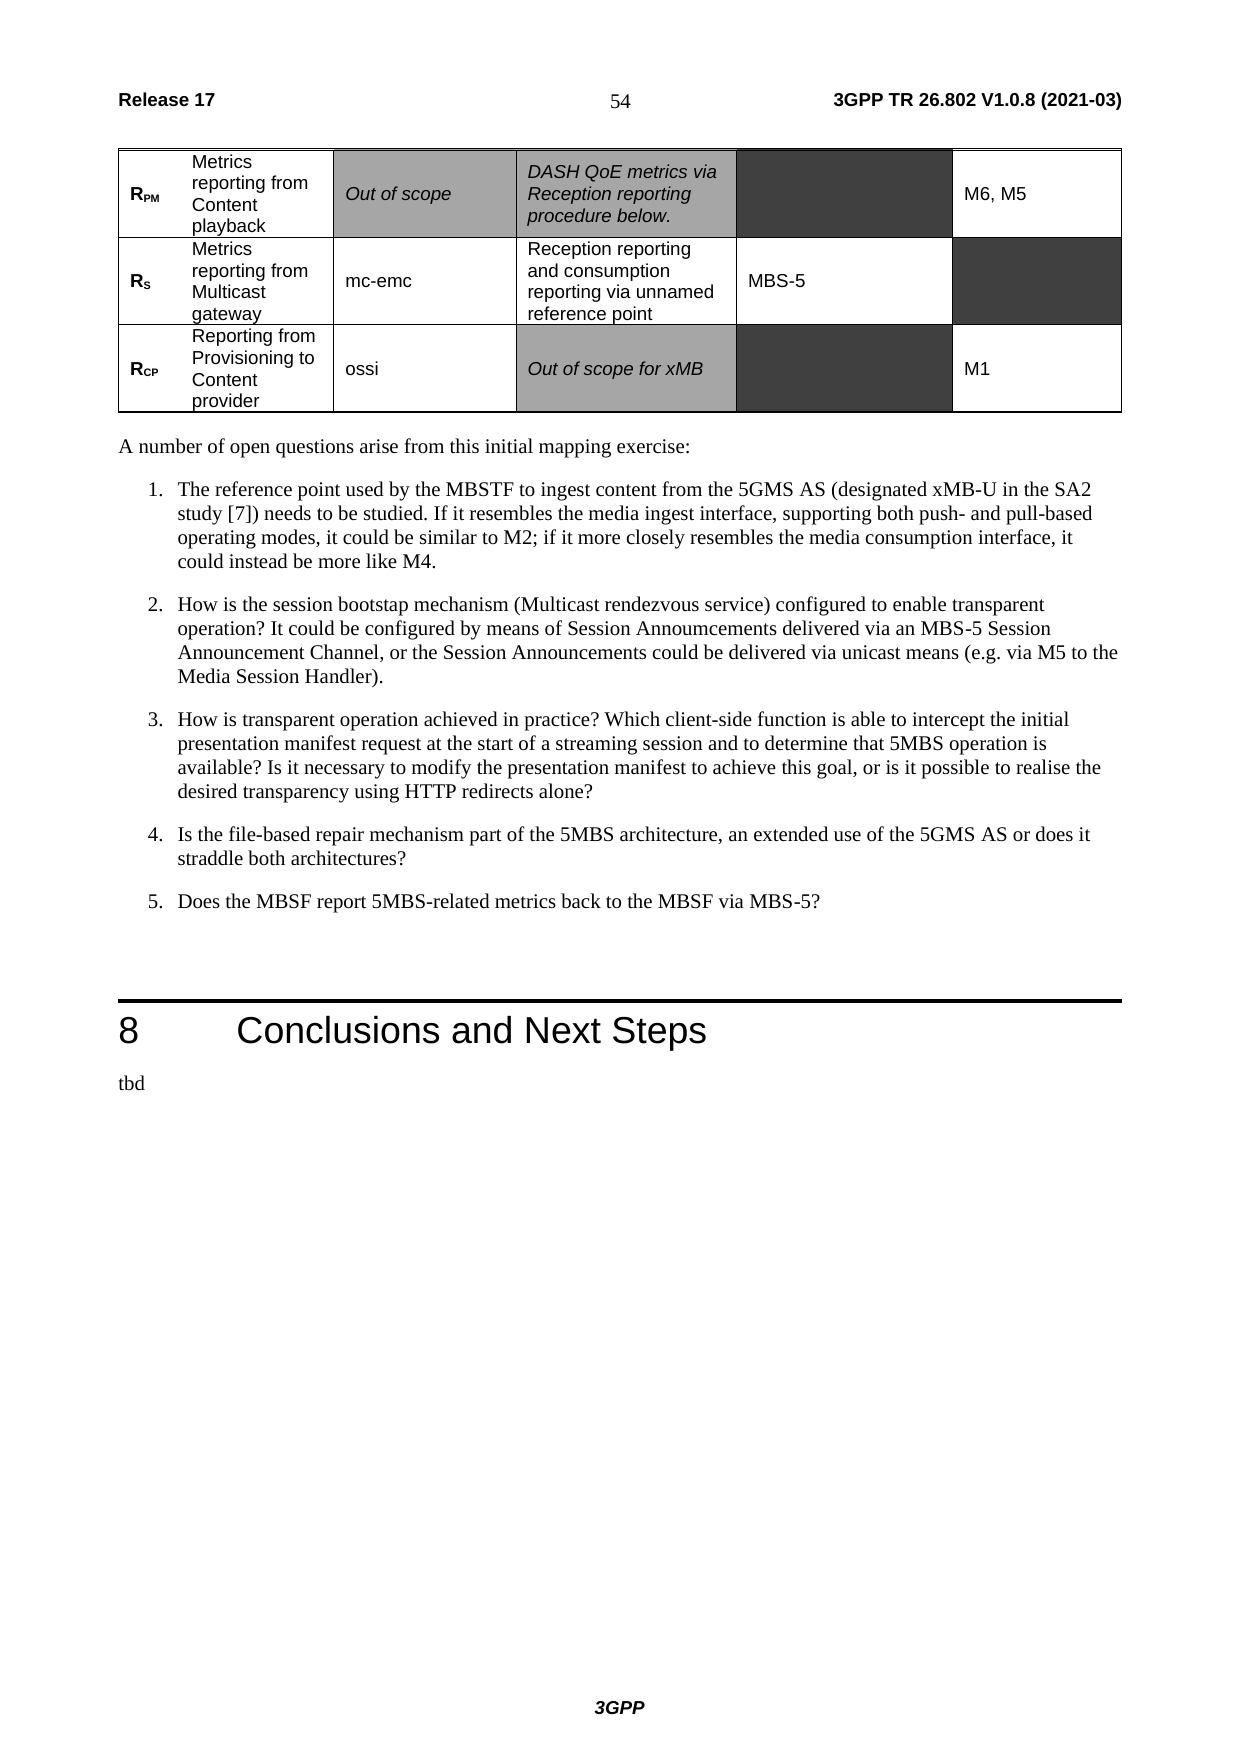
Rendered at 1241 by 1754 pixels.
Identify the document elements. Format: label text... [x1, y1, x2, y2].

table_cell [517, 238, 736, 324]
table_cell [953, 325, 1121, 411]
table_cell [119, 151, 180, 237]
subtitle 8 Conclusions and Next Steps [118, 1003, 1122, 1052]
table_cell [180, 238, 333, 324]
table_cell [517, 151, 736, 237]
table_cell [737, 238, 952, 324]
table_cell [334, 151, 516, 237]
table_cell [180, 325, 333, 411]
text tbd [118, 1071, 1122, 1095]
table_cell [334, 325, 516, 411]
table_cell [737, 325, 952, 411]
table_cell [953, 238, 1121, 324]
table_cell [517, 325, 736, 411]
table_cell [953, 151, 1121, 237]
table_cell [119, 325, 180, 411]
table_cell [180, 151, 333, 237]
table_cell [119, 238, 180, 324]
table_cell [737, 151, 952, 237]
table_cell [334, 238, 516, 324]
